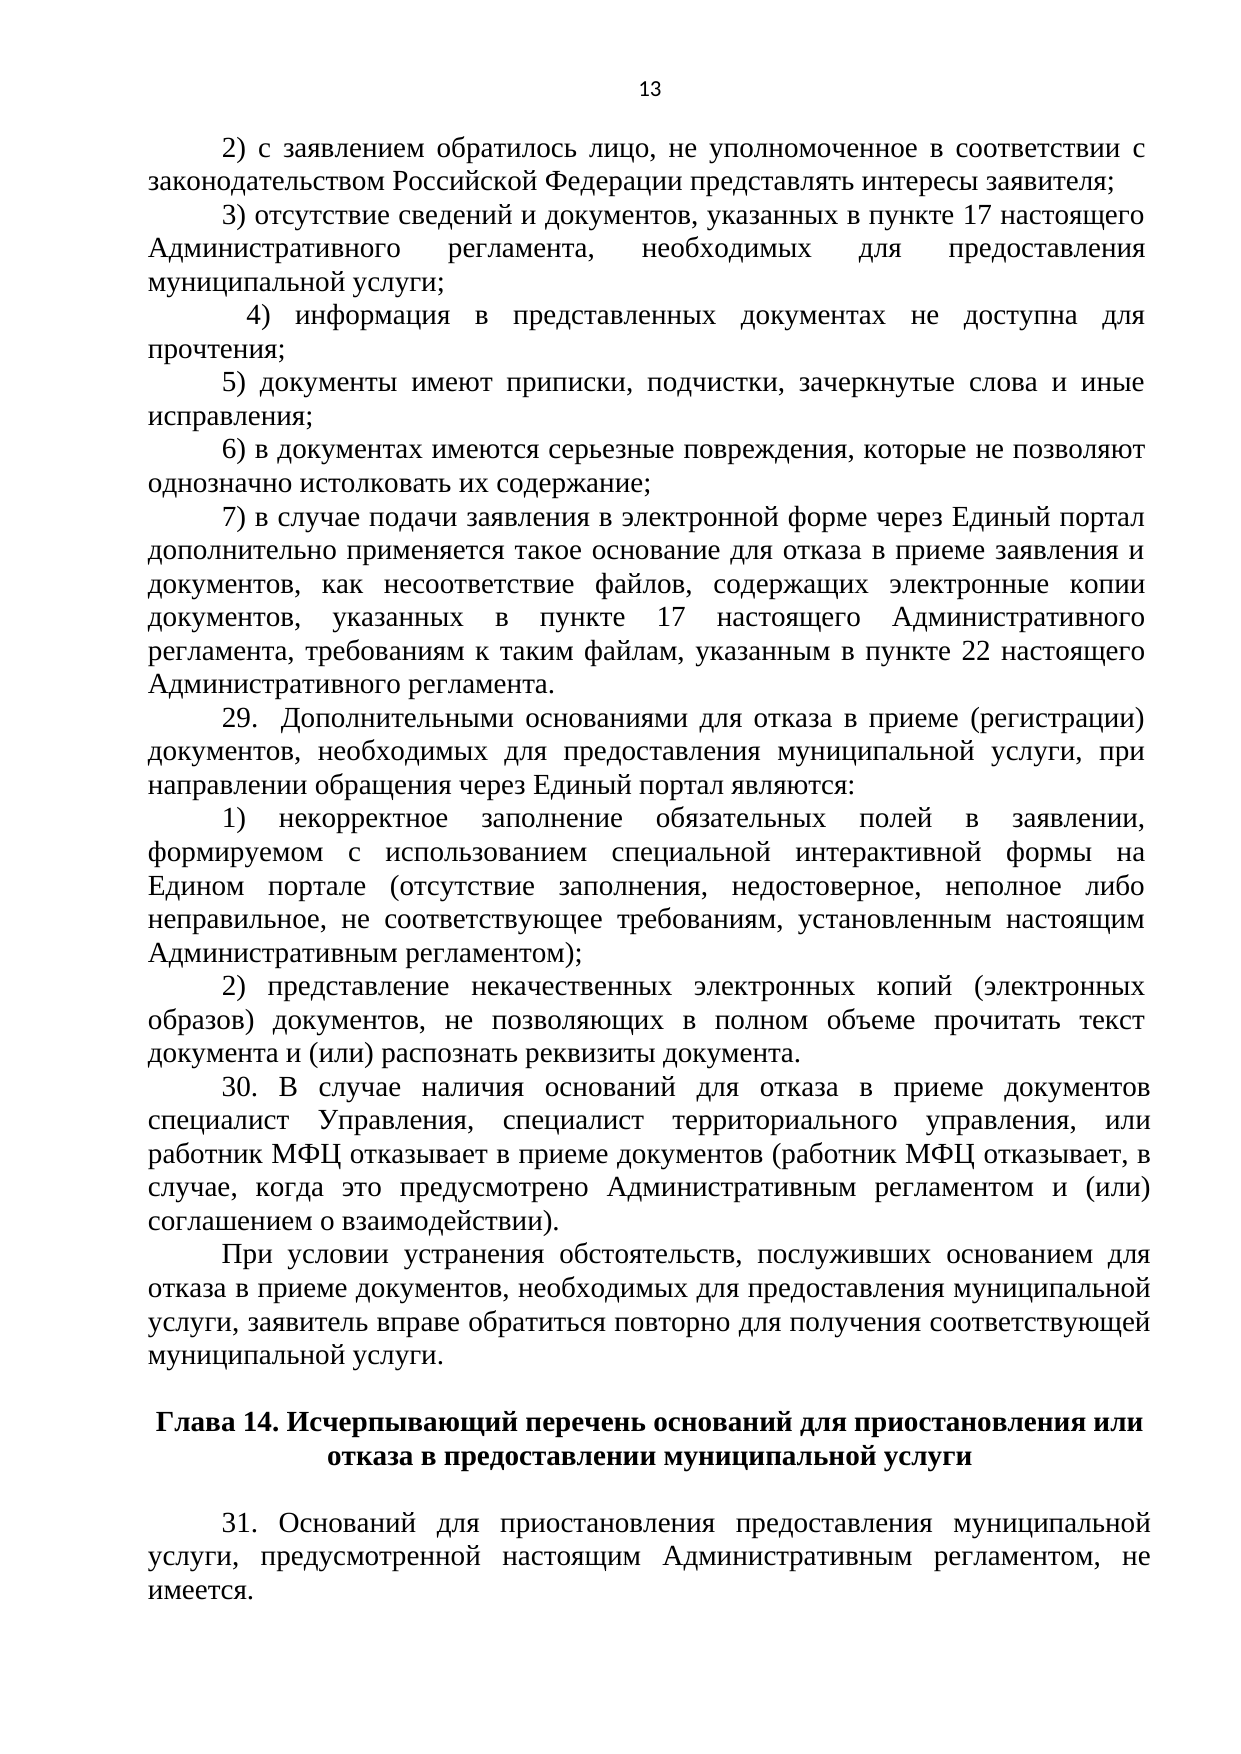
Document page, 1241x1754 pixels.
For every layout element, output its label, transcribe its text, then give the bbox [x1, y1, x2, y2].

text Глава 14. Исчерпывающий перечень оснований для приостановления или отказа в предоставлении муниципальной услуги [148, 1404, 1152, 1471]
text 31. Оснований для приостановления предоставления муниципальной услуги, предусмотренной настоящим Административным регламентом, не имеется. [148, 1505, 1152, 1606]
text 6) в документах имеются серьезные повреждения, которые не позволяют однозначно истолковать их содержание; [148, 432, 1146, 499]
text 3) отсутствие сведений и документов, указанных в пункте 17 настоящего Административного регламента, необходимых для предоставления муниципальной услуги; [148, 197, 1146, 297]
text При условии устранения обстоятельств, послуживших основанием для отказа в приеме документов, необходимых для предоставления муниципальной услуги, заявитель вправе обратиться повторно для получения соответствующей муниципальной услуги. [148, 1237, 1152, 1371]
text 4) информация в представленных документах не доступна для прочтения; [148, 297, 1146, 364]
text 1) некорректное заполнение обязательных полей в заявлении, формируемом с использованием специальной интерактивной формы на Едином портале (отсутствие заполнения, недостоверное, неполное либо неправильное, не соответствующее требованиям, установленным настоящим Административным регламентом); [148, 801, 1146, 968]
text 7) в случае подачи заявления в электронной форме через Единый портал дополнительно применяется такое основание для отказа в приеме заявления и документов, как несоответствие файлов, содержащих электронные копии документов, указанных в пункте 17 настоящего Административного регламента, требованиям к таким файлам, указанным в пункте 22 настоящего Административного регламента. [148, 499, 1146, 700]
text 2) представление некачественных электронных копий (электронных образов) документов, не позволяющих в полном объеме прочитать текст документа и (или) распознать реквизиты документа. [148, 968, 1146, 1069]
text 30. В случае наличия оснований для отказа в приеме документов специалист Управления, специалист территориального управления, или работник МФЦ отказывает в приеме документов (работник МФЦ отказывает, в случае, когда это предусмотрено Административным регламентом и (или) соглашением о взаимодействии). [148, 1069, 1152, 1237]
text 29. Дополнительными основаниями для отказа в приеме (регистрации) документов, необходимых для предоставления муниципальной услуги, при направлении обращения через Единый портал являются: [148, 700, 1146, 801]
text 5) документы имеют приписки, подчистки, зачеркнутые слова и иные исправления; [148, 364, 1146, 432]
text 2) с заявлением обратилось лицо, не уполномоченное в соответствии с законодательством Российской Федерации представлять интересы заявителя; [148, 130, 1146, 197]
